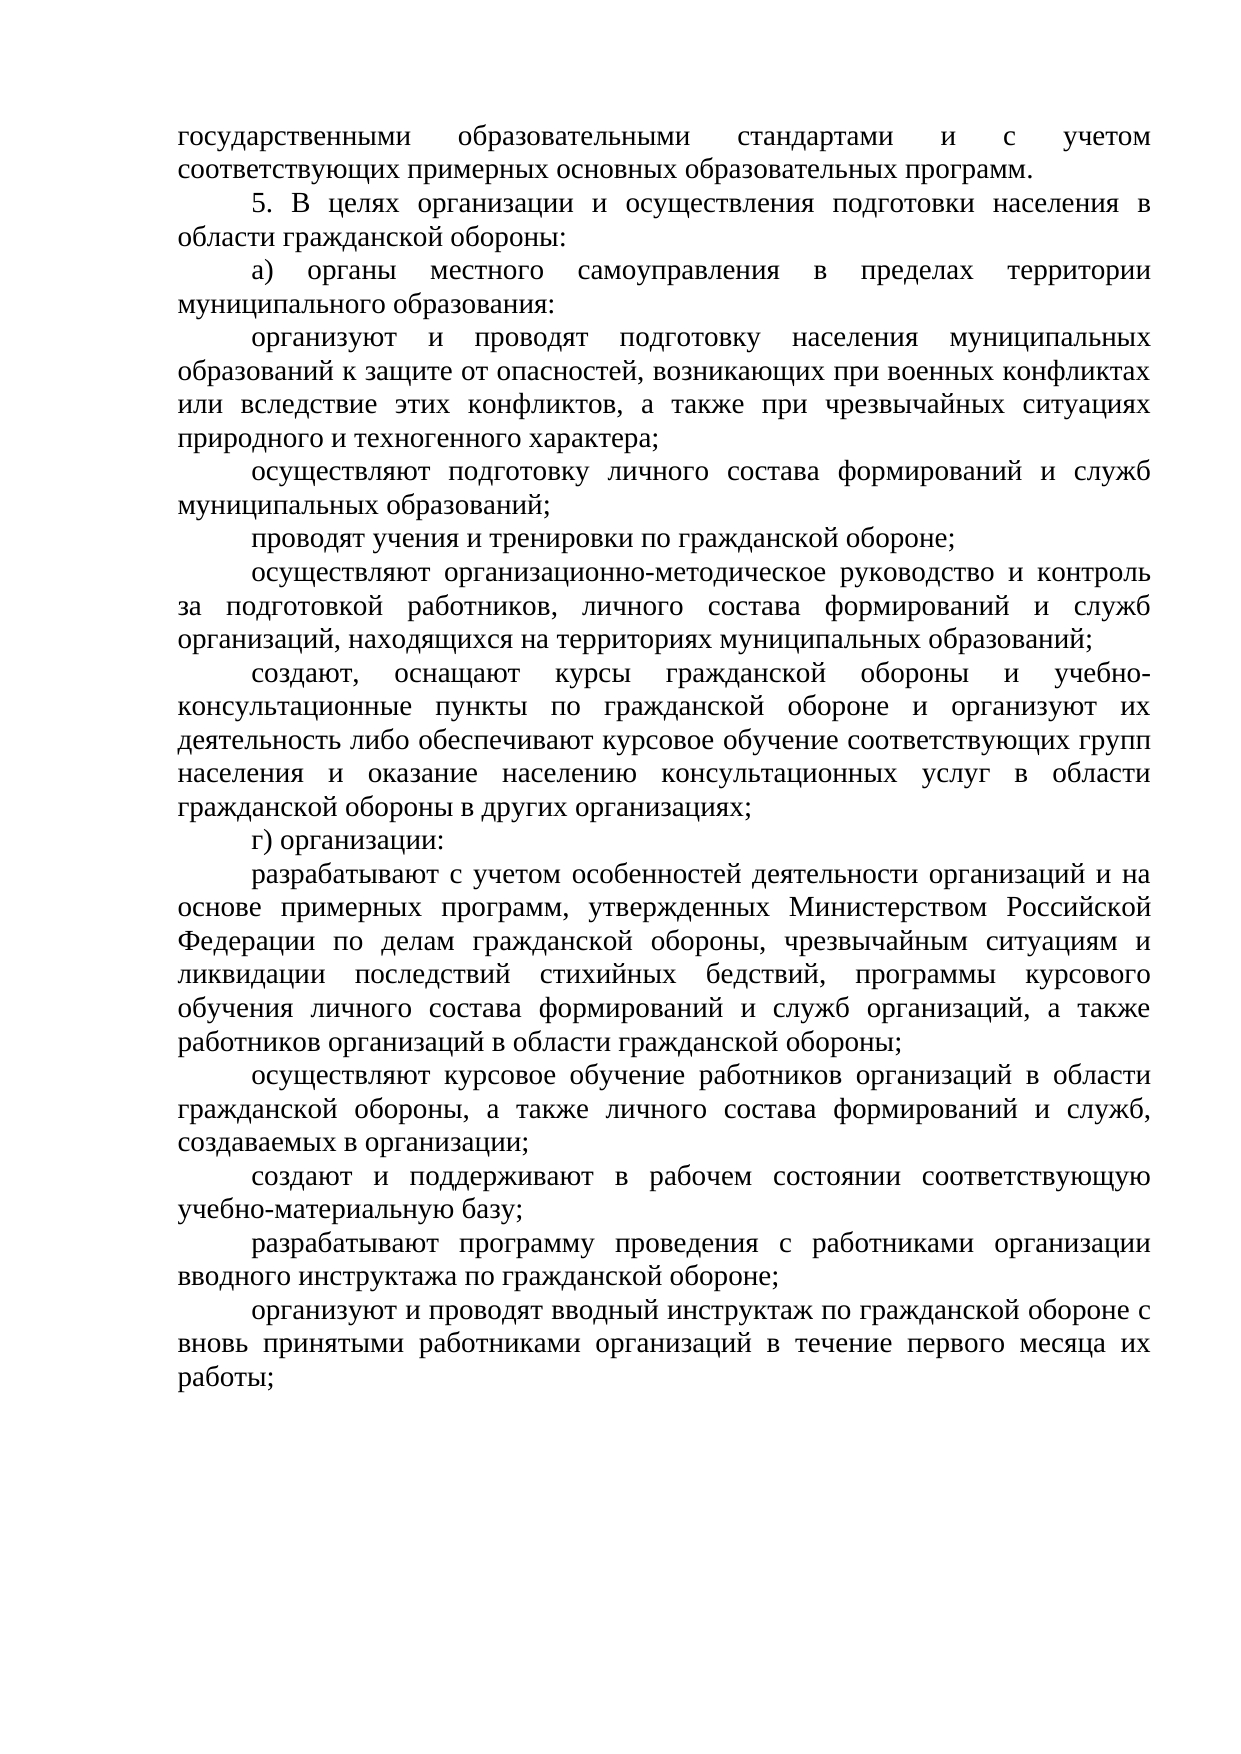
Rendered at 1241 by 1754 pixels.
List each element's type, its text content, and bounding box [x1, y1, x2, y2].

text г) организации: [177, 822, 1152, 856]
text создают и поддерживают в рабочем состоянии соответствующую учебно-материальную базу; [177, 1158, 1152, 1225]
text а) органы местного самоуправления в пределах территории муниципального образования: [177, 252, 1152, 319]
text разрабатывают программу проведения с работниками организации вводного инструктажа по гражданской обороне; [177, 1225, 1152, 1292]
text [177, 118, 1152, 185]
text организуют и проводят подготовку населения муниципальных образований к защите от опасностей, возникающих при военных конфликтах или вследствие этих конфликтов, а также при чрезвычайных ситуациях природного и техногенного характера; [177, 319, 1152, 453]
text 5. В целях организации и осуществления подготовки населения в области гражданской обороны: [177, 185, 1152, 252]
text осуществляют подготовку личного состава формирований и служб муниципальных образований; [177, 453, 1152, 521]
text осуществляют курсовое обучение работников организаций в области гражданской обороны, а также личного состава формирований и служб, создаваемых в организации; [177, 1057, 1152, 1158]
text организуют и проводят вводный инструктаж по гражданской обороне с вновь принятыми работниками организаций в течение первого месяца их работы; [177, 1292, 1152, 1393]
text создают, оснащают курсы гражданской обороны и учебно-консультационные пункты по гражданской обороне и организуют их деятельность либо обеспечивают курсовое обучение соответствующих групп населения и оказание населению консультационных услуг в области гражданской обороны в других организациях; [177, 655, 1152, 822]
text осуществляют организационно-методическое руководство и контроль за подготовкой работников, личного состава формирований и служб организаций, находящихся на территориях муниципальных образований; [177, 554, 1152, 655]
text разрабатывают с учетом особенностей деятельности организаций и на основе примерных программ, утвержденных Министерством Российской Федерации по делам гражданской обороны, чрезвычайным ситуациям и ликвидации последствий стихийных бедствий, программы курсового обучения личного состава формирований и служб организаций, а также работников организаций в области гражданской обороны; [177, 856, 1152, 1057]
text проводят учения и тренировки по гражданской обороне; [177, 521, 1152, 554]
